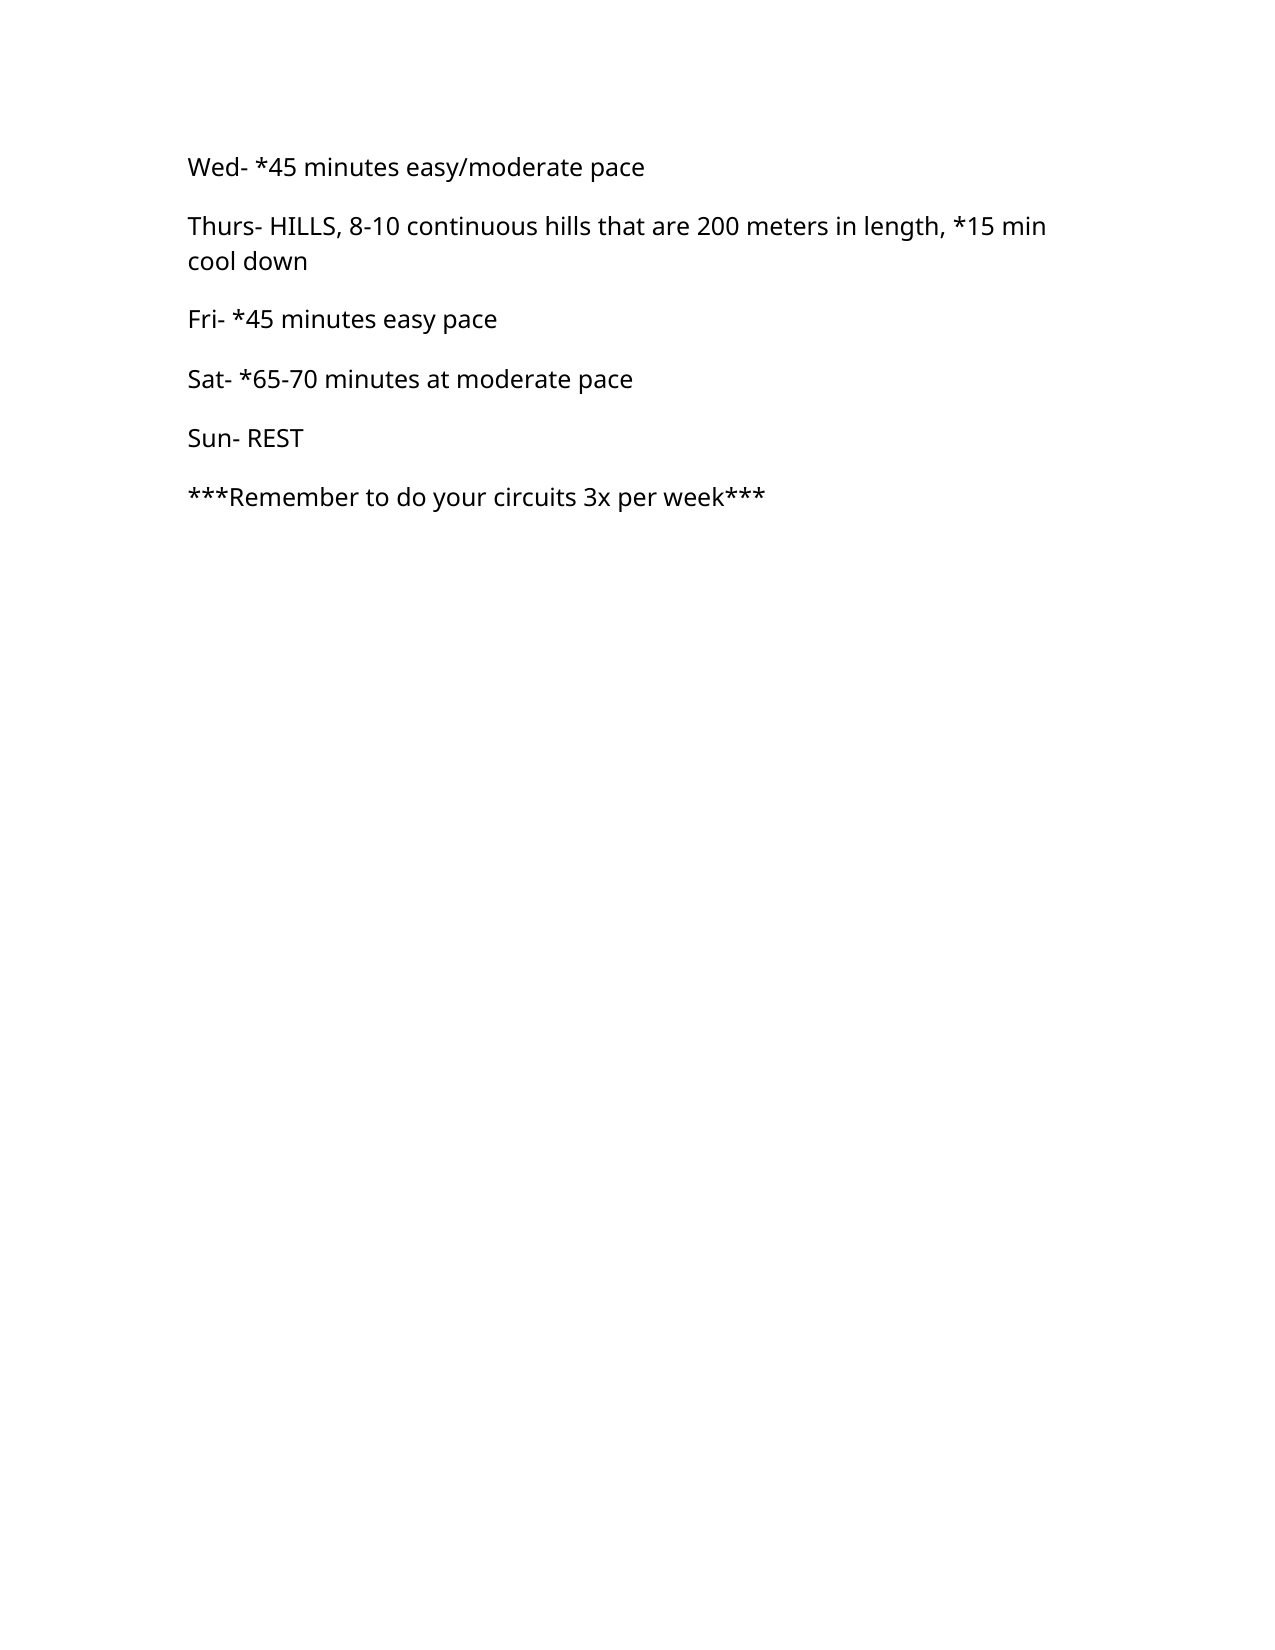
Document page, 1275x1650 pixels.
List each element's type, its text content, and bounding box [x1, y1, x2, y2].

text Thurs- HILLS, 8-10 continuous hills that are 200 meters in length, *15 min cool down [187, 209, 1087, 277]
text Sun- REST [187, 420, 1087, 454]
text Fri- *45 minutes easy pace [187, 302, 1087, 336]
text ***Remember to do your circuits 3x per week*** [187, 479, 1087, 513]
text Sat- *65-70 minutes at moderate pace [187, 361, 1087, 395]
text Wed- *45 minutes easy/moderate pace [187, 150, 1087, 184]
